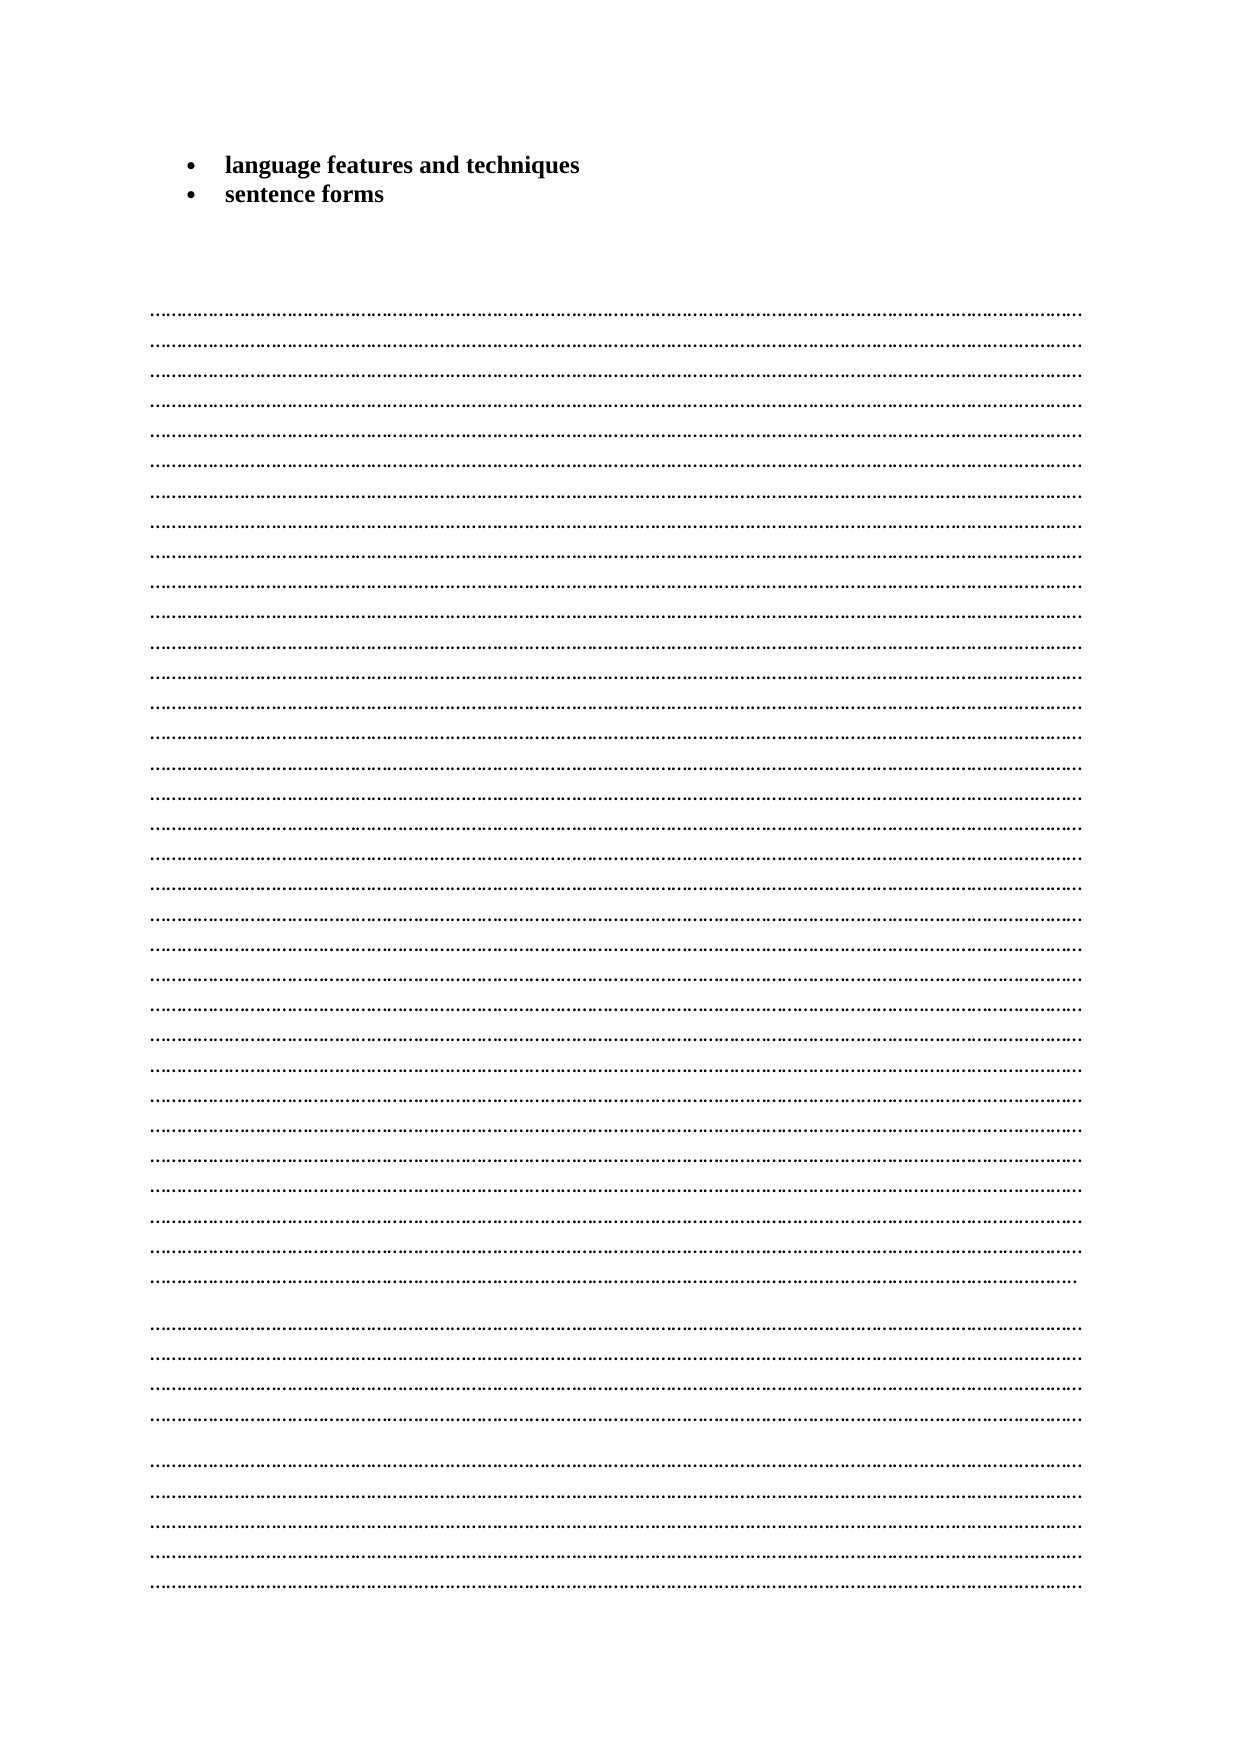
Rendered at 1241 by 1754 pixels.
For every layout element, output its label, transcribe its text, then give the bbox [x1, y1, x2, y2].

text ………………………………………………………………………………………………………………………………………………………………………………………………………………………………………………………………………………………………………………………………………………………………………………………………………………………………………………………………………………………………………………………………………………………………………………………………………………………………………………………………………………………………………………………………………………………………………………………………………………… [150, 1446, 1090, 1594]
text …………………………………………………………………………………………………………………………………………………………………………………………………………………………………………………………………………………………………………………………………………………………………………………………………………………………………………………………………………………………………………………………………………………………………………………………………………………………………………………………………………………………………………………………………………………………………………………………………………………………………………………………………………………………………………………………………………………………………………………………………………………………………………………………………………………………………………………………………………………………………………………………………………………………………………………………………………………………………………………………………………………………………………………………………………………………………………………………………………………………………………………………………………………………………………………………………………………………………………………………………………………………………………………………………………………………………………………………………………………………………………………………………………………………………………………………………………………………………………………………………………………………………………………………………………………………………………………………………………………………………………………………………………………………………………………………………………………………………………………………………………………………………………………………………………………………………………………………………………………………………………………………………………………………………………………………………………………………………………………………………………………………………………………………………………………………………………………………………………………………………………………………………………………………………………………………………………………………………………………………………………………………………………………………………………………………………………………………………………………………………………………………………………………………………………………………………………………………………………………………………………………………………………………………………………………………………………………………………………………………………………………………………………………………………………………………………………………………………………………………………………………………………………………………………………………………………………………………………………………………………………………………………………………………………………………………………………………………………………………………………………………………………………………………………………………………………………………………………………………………………………………………………………………………………………………………………………………………………………………………………………………………………………………………………………………………………………………………………………………………………………………………………………………………………………………………………………………………………………………………………………………………………………………………………………………………………………………………………………………………………………………………………………………………………………………………………………………………………………………………………………………………………………………………………………………………………………………………………………………………………………………………………………………………………………………………………………………………………………………………………………………………………………………………………….. [150, 294, 1090, 1289]
text …………………………………………………………………………………………………………………………………………………………………………………………………………………………………………………………………………………………………………………………………………………………………………………………………………………………………………………………………………………………………………………………………………………………………………………………………………………………………………………… [150, 1308, 1090, 1427]
list sentence forms [187, 179, 1090, 207]
list language features and techniques [187, 150, 1090, 179]
